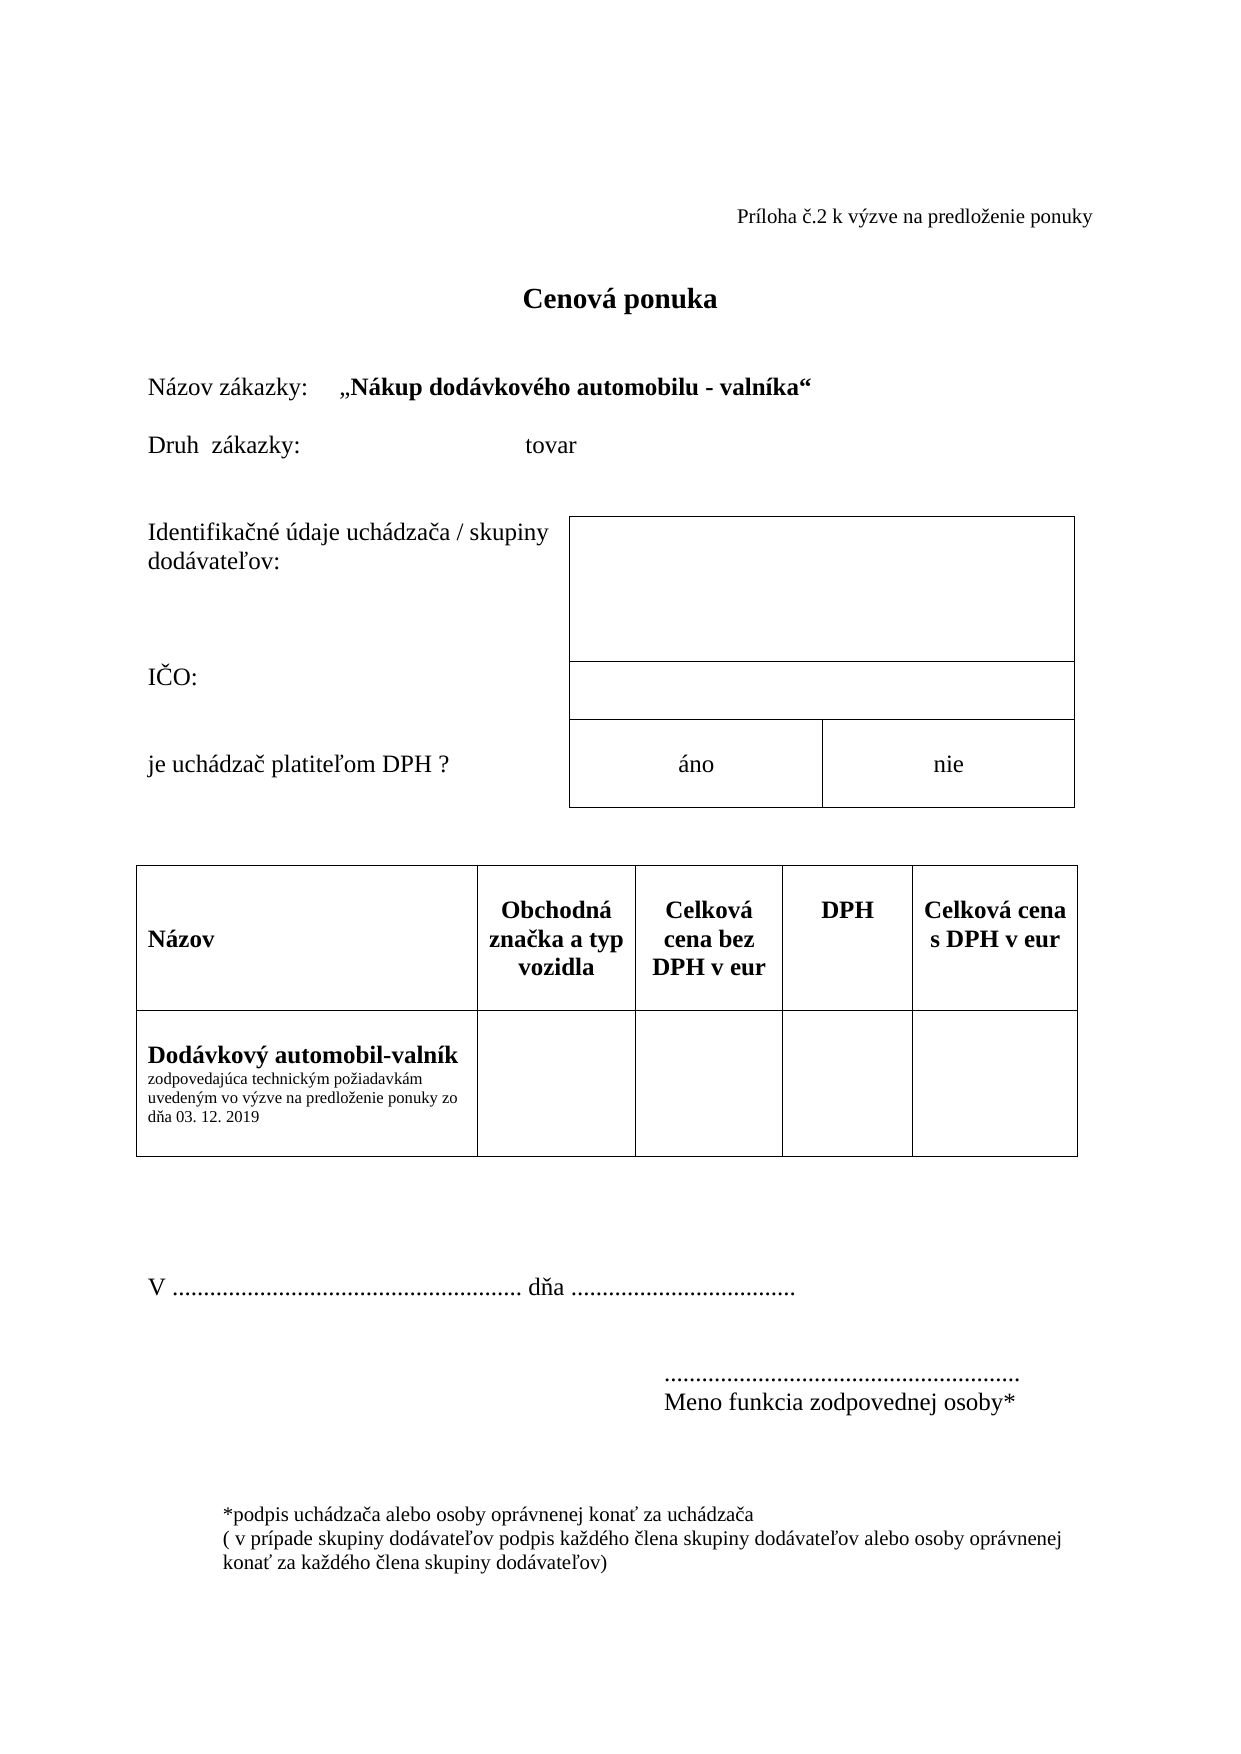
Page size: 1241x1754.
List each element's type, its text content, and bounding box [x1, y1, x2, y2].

table_cell [913, 1011, 1077, 1156]
text Názov zákazky: „Nákup dodávkového automobilu - valníka“ [148, 372, 1093, 401]
table_cell [783, 1011, 912, 1156]
table_header Identifikačné údaje uchádzača / skupiny dodávateľov: [136, 516, 569, 661]
text Meno funkcia zodpovednej osoby* [223, 1387, 1093, 1415]
text ......................................................... [664, 1358, 1093, 1387]
table_header DPH [783, 866, 912, 1010]
table_cell je uchádzač platiteľom DPH ? [136, 719, 569, 807]
table_cell [478, 1011, 635, 1156]
text Cenová ponuka [148, 281, 1093, 315]
table_cell IČO: [136, 661, 569, 719]
text Druh zákazky: tovar [148, 430, 1093, 458]
table_cell [636, 1011, 782, 1156]
table_cell nie [823, 720, 1074, 807]
text V ........................................................ dňa .................................... [148, 1272, 1093, 1300]
text Príloha č.2 k výzve na predloženie ponuky [148, 176, 1093, 228]
text *podpis uchádzača alebo osoby oprávnenej konať za uchádzača [223, 1502, 1093, 1526]
table_cell [1063, 662, 1074, 719]
table_header Obchodná značka a typ vozidla [478, 866, 635, 1010]
table_cell Dodávkový automobil-valník zodpovedajúca technickým požiadavkám uvedeným vo výzve na predloženie ponuky zo dňa 03. 12. 2019 [137, 1011, 477, 1156]
table_header [570, 517, 1074, 661]
text ( v prípade skupiny dodávateľov podpis každého člena skupiny dodávateľov alebo osoby oprávnenej konať za každého člena skupiny dodávateľov) [223, 1526, 1093, 1574]
table_header Názov [137, 866, 477, 1010]
table_header Celková cena s DPH v eur [913, 866, 1077, 1010]
table_cell áno [570, 720, 822, 807]
table_cell [570, 662, 581, 719]
